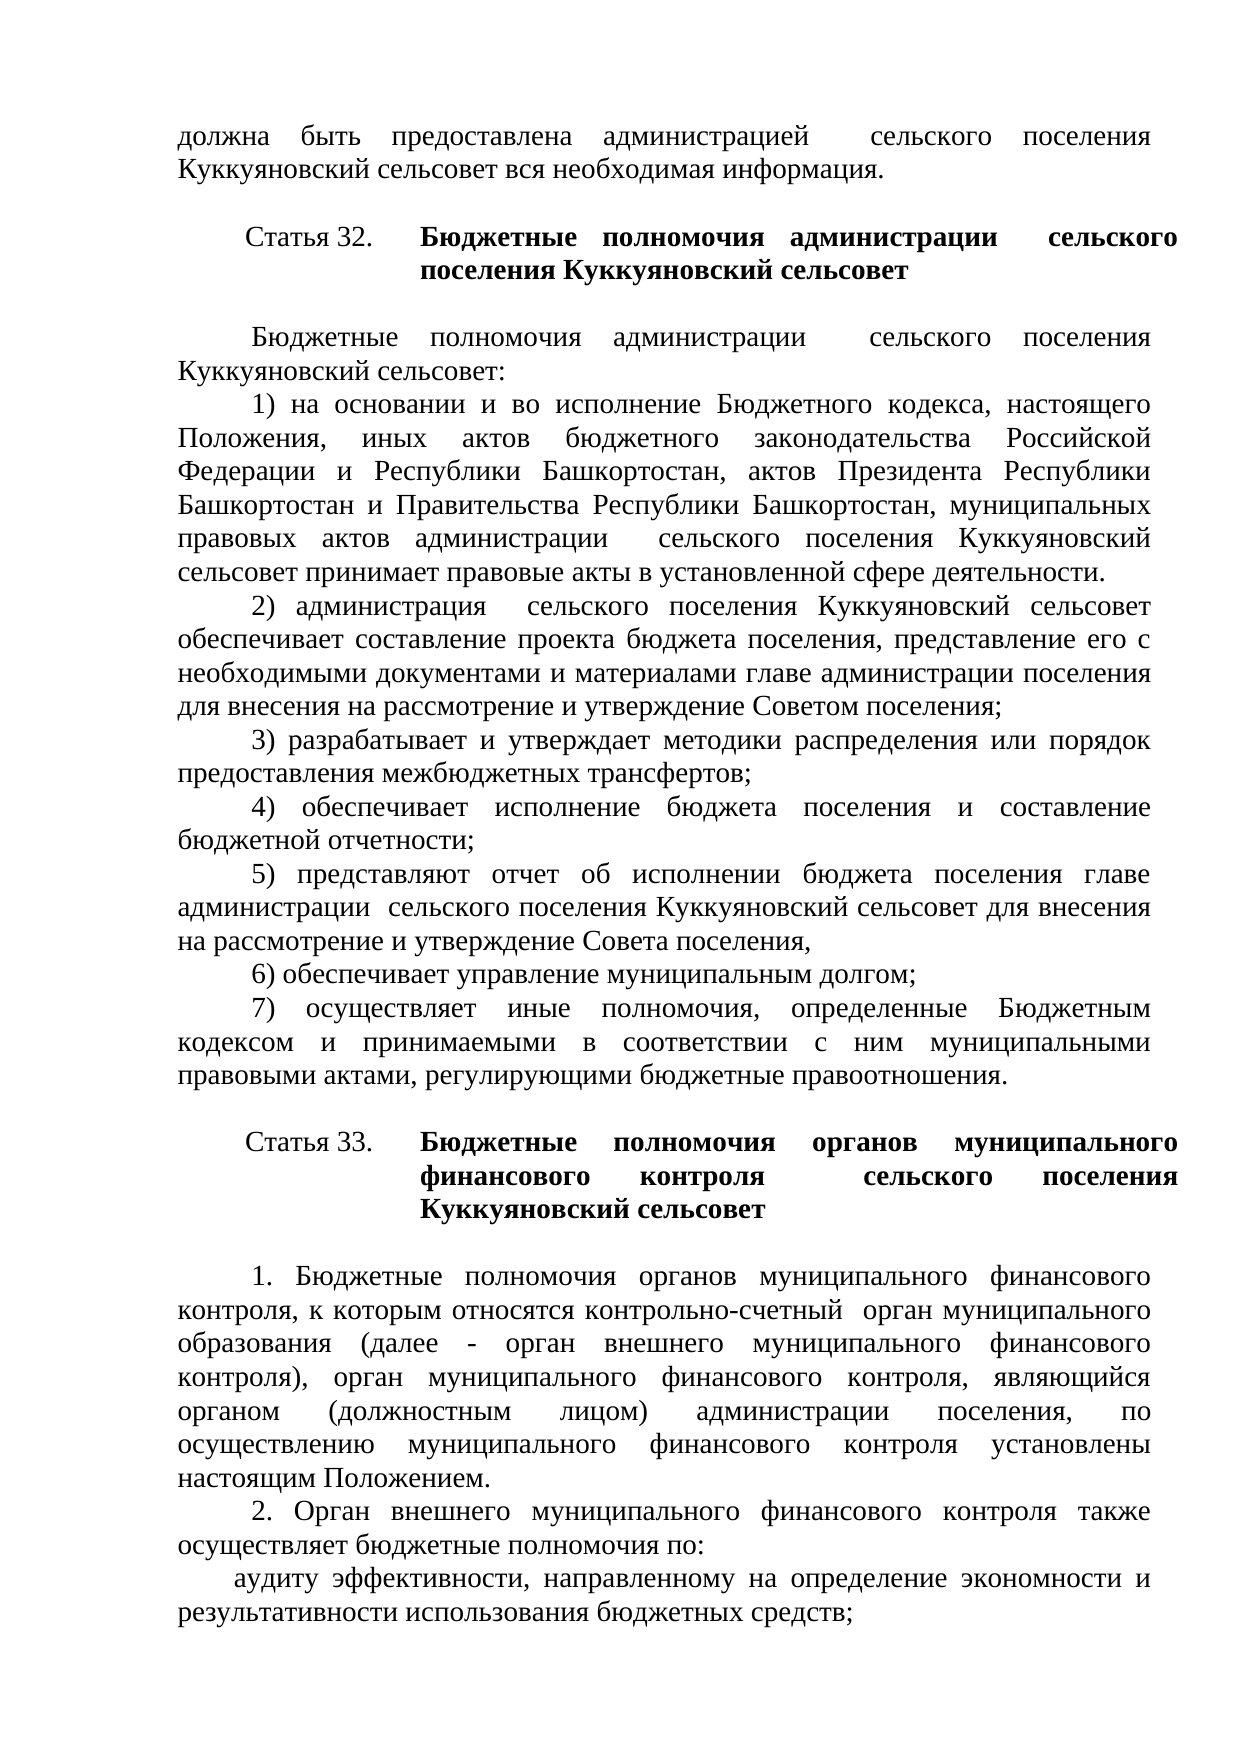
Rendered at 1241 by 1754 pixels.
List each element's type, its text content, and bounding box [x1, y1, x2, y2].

text 2) администрация сельского поселения Куккуяновский сельсовет обеспечивает составление проекта бюджета поселения, представление его с необходимыми документами и материалами главе администрации поселения для внесения на рассмотрение и утверждение Советом поселения; [177, 588, 1152, 722]
text 2. Орган внешнего муниципального финансового контроля также осуществляет бюджетные полномочия по: [177, 1493, 1152, 1560]
table_header Статья 33. [234, 1124, 408, 1225]
text 4) обеспечивает исполнение бюджета поселения и составление бюджетной отчетности; [177, 789, 1152, 856]
text 1. Бюджетные полномочия органов муниципального финансового контроля, к которым относятся контрольно-счетный орган муниципального образования (далее - орган внешнего муниципального финансового контроля), орган муниципального финансового контроля, являющийся органом (должностным лицом) администрации поселения, по осуществлению муниципального финансового контроля установлены настоящим Положением. [177, 1258, 1152, 1493]
text 6) обеспечивает управление муниципальным долгом; [177, 957, 1152, 990]
text 3) разрабатывает и утверждает методики распределения или порядок предоставления межбюджетных трансфертов; [177, 722, 1152, 789]
table_header Статья 32. [234, 219, 408, 286]
table_header Бюджетные полномочия органов муниципального финансового контроля сельского поселения Куккуяновский сельсовет [409, 1124, 1190, 1225]
table_header Бюджетные полномочия администрации сельского поселения Куккуяновский сельсовет [409, 219, 1190, 286]
text 1) на основании и во исполнение Бюджетного кодекса, настоящего Положения, иных актов бюджетного законодательства Российской Федерации и Республики Башкортостан, актов Президента Республики Башкортостан и Правительства Республики Башкортостан, муниципальных правовых актов администрации сельского поселения Куккуяновский сельсовет принимает правовые акты в установленной сфере деятельности. [177, 386, 1152, 588]
text Бюджетные полномочия администрации сельского поселения Куккуяновский сельсовет: [177, 319, 1152, 386]
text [177, 118, 1152, 185]
text аудиту эффективности, направленному на определение экономности и результативности использования бюджетных средств; [177, 1560, 1152, 1627]
text 5) представляют отчет об исполнении бюджета поселения главе администрации сельского поселения Куккуяновский сельсовет для внесения на рассмотрение и утверждение Совета поселения, [177, 856, 1152, 957]
text 7) осуществляет иные полномочия, определенные Бюджетным кодексом и принимаемыми в соответствии с ним муниципальными правовыми актами, регулирующими бюджетные правоотношения. [177, 990, 1152, 1091]
